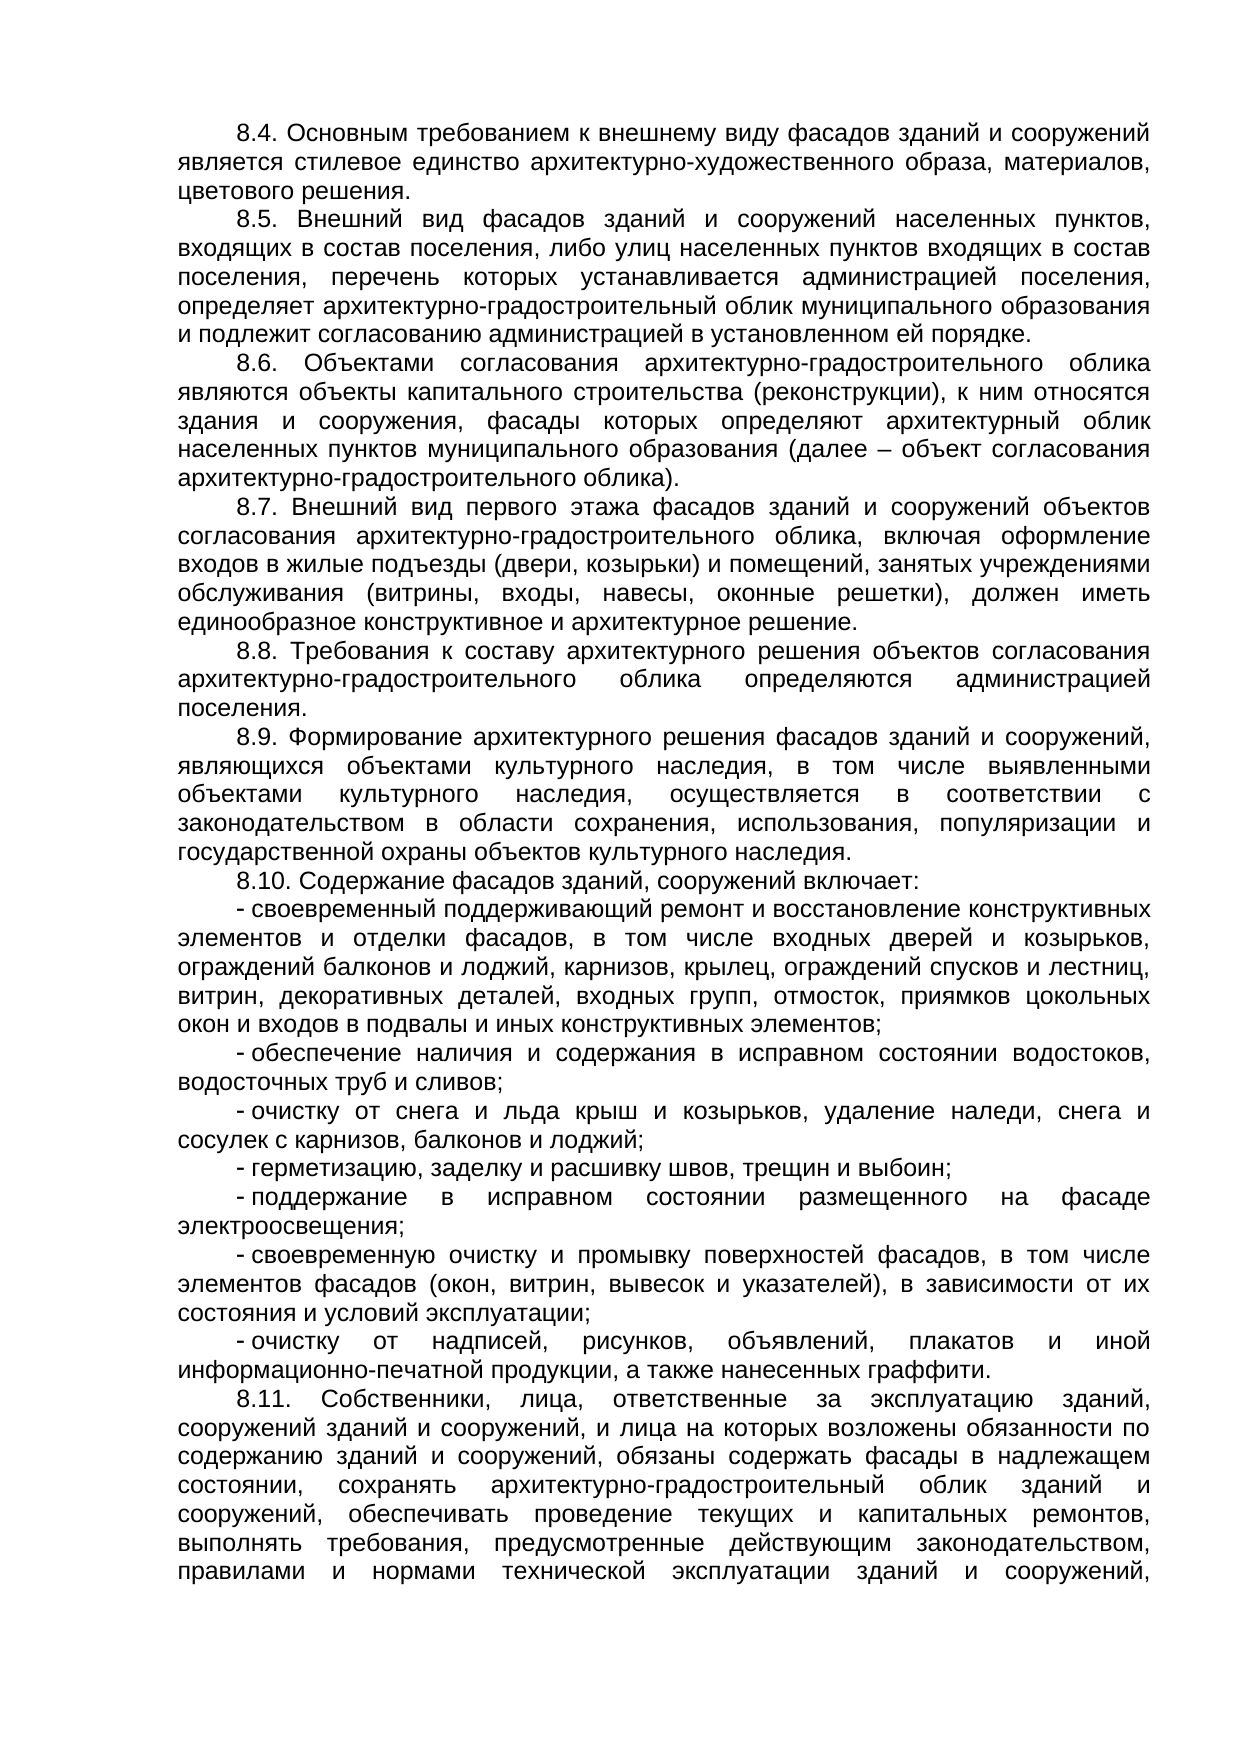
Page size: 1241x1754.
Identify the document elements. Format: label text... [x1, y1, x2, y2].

text 8.10. Содержание фасадов зданий, сооружений включает: [177, 866, 1152, 894]
list своевременную очистку и промывку поверхностей фасадов, в том числе элементов фасадов (окон, витрин, вывесок и указателей), в зависимости от их состояния и условий эксплуатации; [177, 1240, 1152, 1326]
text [177, 1384, 1152, 1585]
list очистку от надписей, рисунков, объявлений, плакатов и иной информационно-печатной продукции, а также нанесенных граффити. [177, 1326, 1152, 1384]
list очистку от снега и льда крыш и козырьков, удаление наледи, снега и сосулек с карнизов, балконов и лоджий; [177, 1096, 1152, 1153]
text 8.7. Внешний вид первого этажа фасадов зданий и сооружений объектов согласования архитектурно-градостроительного облика, включая оформление входов в жилые подъезды (двери, козырьки) и помещений, занятых учреждениями обслуживания (витрины, входы, навесы, оконные решетки), должен иметь единообразное конструктивное и архитектурное решение. [177, 492, 1152, 636]
text 8.5. Внешний вид фасадов зданий и сооружений населенных пунктов, входящих в состав поселения, либо улиц населенных пунктов входящих в состав поселения, перечень которых устанавливается администрацией поселения, определяет архитектурно-градостроительный облик муниципального образования и подлежит согласованию администрацией в установленном ей порядке. [177, 204, 1152, 348]
list герметизацию, заделку и расшивку швов, трещин и выбоин; [177, 1153, 1152, 1182]
text 8.6. Объектами согласования архитектурно-градостроительного облика являются объекты капитального строительства (реконструкции), к ним относятся здания и сооружения, фасады которых определяют архитектурный облик населенных пунктов муниципального образования (далее – объект согласования архитектурно-градостроительного облика). [177, 348, 1152, 492]
list своевременный поддерживающий ремонт и восстановление конструктивных элементов и отделки фасадов, в том числе входных дверей и козырьков, ограждений балконов и лоджий, карнизов, крылец, ограждений спусков и лестниц, витрин, декоративных деталей, входных групп, отмосток, приямков цокольных окон и входов в подвалы и иных конструктивных элементов; [177, 894, 1152, 1038]
text 8.9. Формирование архитектурного решения фасадов зданий и сооружений, являющихся объектами культурного наследия, в том числе выявленными объектами культурного наследия, осуществляется в соответствии с законодательством в области сохранения, использования, популяризации и государственной охраны объектов культурного наследия. [177, 722, 1152, 866]
text 8.4. Основным требованием к внешнему виду фасадов зданий и сооружений является стилевое единство архитектурно-художественного образа, материалов, цветового решения. [177, 118, 1152, 204]
text 8.8. Требования к составу архитектурного решения объектов согласования архитектурно-градостроительного облика определяются администрацией поселения. [177, 636, 1152, 722]
list поддержание в исправном состоянии размещенного на фасаде электроосвещения; [177, 1182, 1152, 1240]
list обеспечение наличия и содержания в исправном состоянии водостоков, водосточных труб и сливов; [177, 1038, 1152, 1096]
